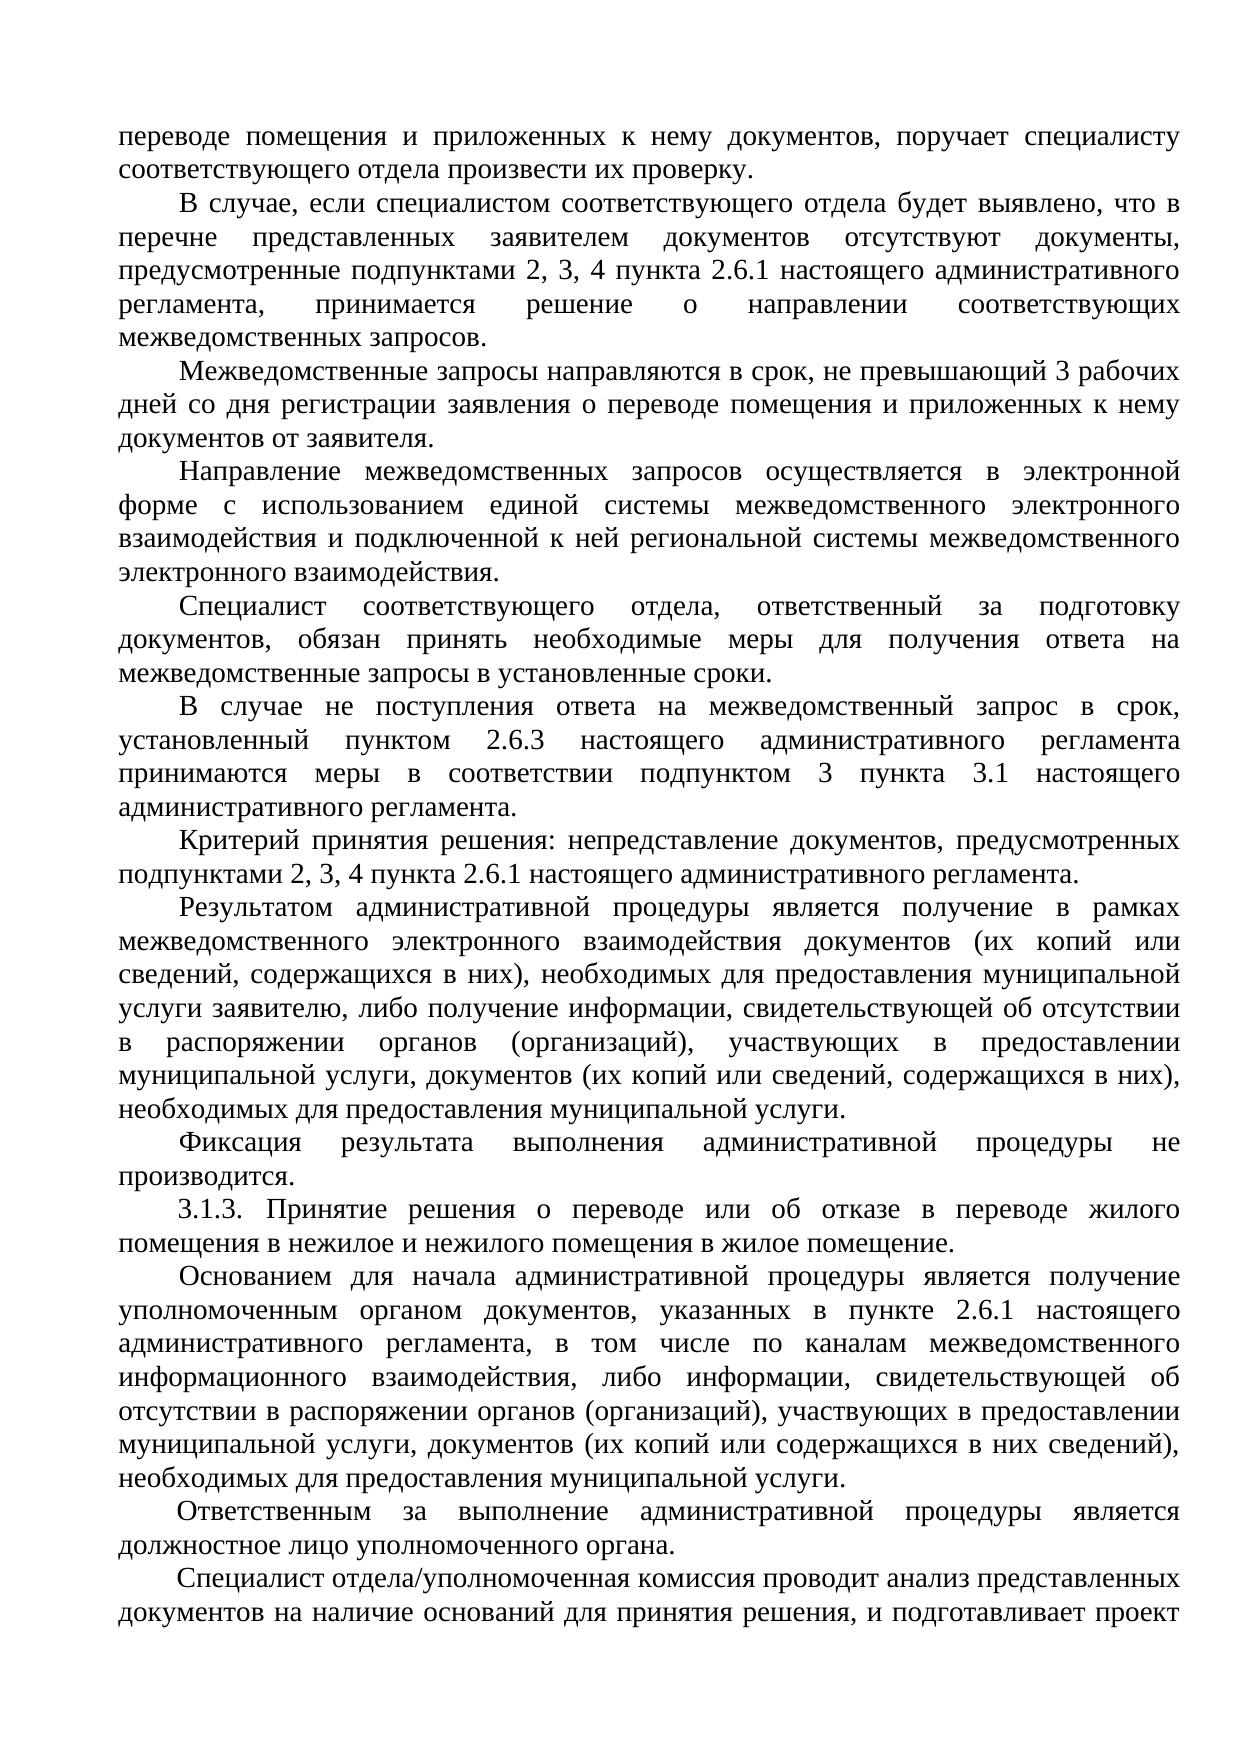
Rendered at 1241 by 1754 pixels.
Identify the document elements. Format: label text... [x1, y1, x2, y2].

text Основанием для начала административной процедуры является получение уполномоченным органом документов, указанных в пункте 2.6.1 настоящего административного регламента, в том числе по каналам межведомственного информационного взаимодействия, либо информации, свидетельствующей об отсутствии в распоряжении органов (организаций), участвующих в предоставлении муниципальной услуги, документов (их копий или содержащихся в них сведений), необходимых для предоставления муниципальной услуги. [118, 1258, 1181, 1493]
text Результатом административной процедуры является получение в рамках межведомственного электронного взаимодействия документов (их копий или сведений, содержащихся в них), необходимых для предоставления муниципальной услуги заявителю, либо получение информации, свидетельствующей об отсутствии в распоряжении органов (организаций), участвующих в предоставлении муниципальной услуги, документов (их копий или сведений, содержащихся в них), необходимых для предоставления муниципальной услуги. [118, 889, 1181, 1124]
text Ответственным за выполнение административной процедуры является должностное лицо уполномоченного органа. [118, 1493, 1181, 1560]
text В случае, если специалистом соответствующего отдела будет выявлено, что в перечне представленных заявителем документов отсутствуют документы, предусмотренные подпунктами 2, 3, 4 пункта 2.6.1 настоящего административного регламента, принимается решение о направлении соответствующих межведомственных запросов. [118, 185, 1181, 353]
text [118, 1560, 1181, 1627]
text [118, 118, 1181, 185]
text Направление межведомственных запросов осуществляется в электронной форме с использованием единой системы межведомственного электронного взаимодействия и подключенной к ней региональной системы межведомственного электронного взаимодействия. [118, 453, 1181, 588]
text Межведомственные запросы направляются в срок, не превышающий 3 рабочих дней со дня регистрации заявления о переводе помещения и приложенных к нему документов от заявителя. [118, 353, 1181, 453]
text Специалист соответствующего отдела, ответственный за подготовку документов, обязан принять необходимые меры для получения ответа на межведомственные запросы в установленные сроки. [118, 588, 1181, 688]
list Принятие решения о переводе или об отказе в переводе жилого помещения в нежилое и нежилого помещения в жилое помещение. [118, 1191, 1181, 1258]
text Критерий принятия решения: непредставление документов, предусмотренных подпунктами 2, 3, 4 пункта 2.6.1 настоящего административного регламента. [118, 822, 1181, 889]
text В случае не поступления ответа на межведомственный запрос в срок, установленный пунктом 2.6.3 настоящего административного регламента принимаются меры в соответствии подпунктом 3 пункта 3.1 настоящего административного регламента. [118, 688, 1181, 822]
text Фиксация результата выполнения административной процедуры не производится. [118, 1124, 1181, 1191]
